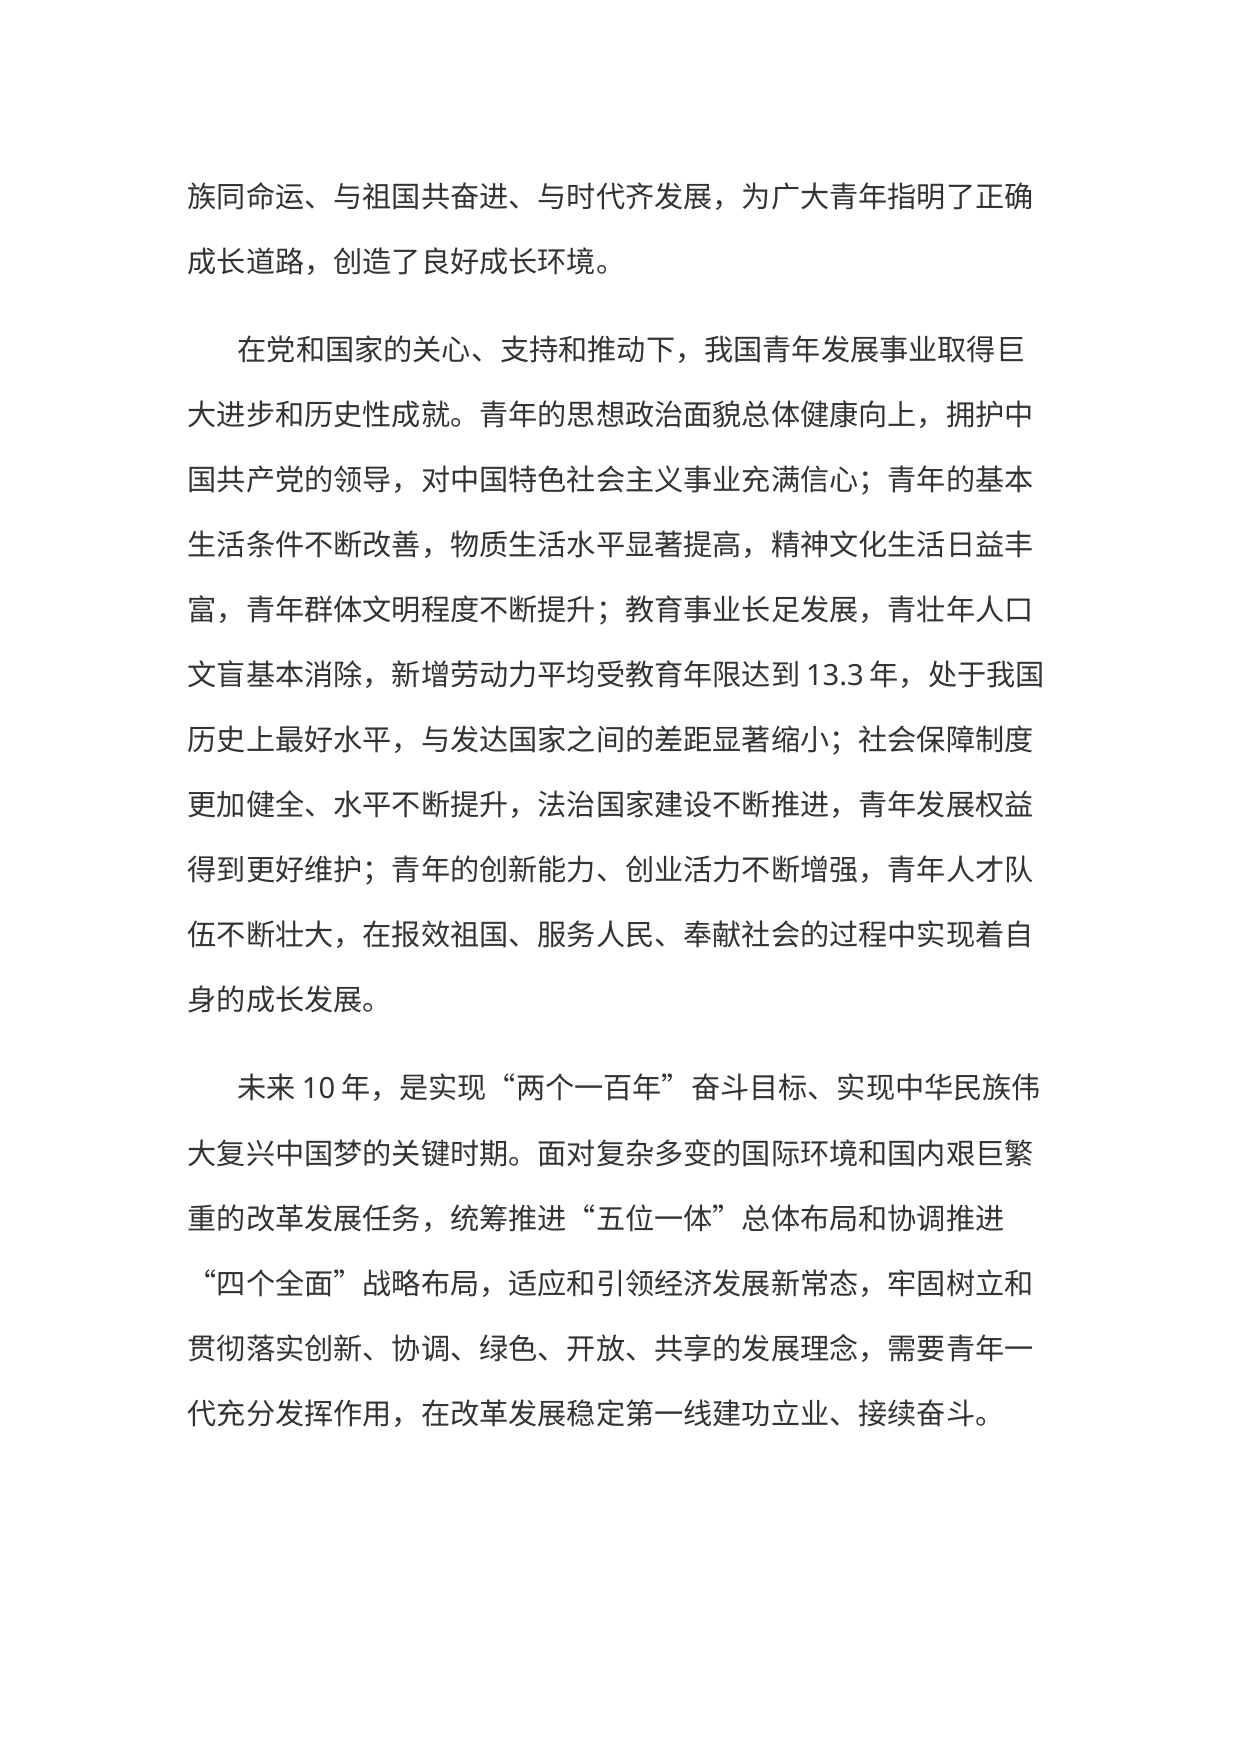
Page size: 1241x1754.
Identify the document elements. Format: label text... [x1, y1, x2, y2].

text 未来10年，是实现“两个一百年”奋斗目标、实现中华民族伟大复兴中国梦的关键时期。面对复杂多变的国际环境和国内艰巨繁重的改革发展任务，统筹推进“五位一体”总体布局和协调推进“四个全面”战略布局，适应和引领经济发展新常态，牢固树立和贯彻落实创新、协调、绿色、开放、共享的发展理念，需要青年一代充分发挥作用，在改革发展稳定第一线建功立业、接续奋斗。 [187, 1054, 1053, 1444]
text 在党和国家的关心、支持和推动下，我国青年发展事业取得巨大进步和历史性成就。青年的思想政治面貌总体健康向上，拥护中国共产党的领导，对中国特色社会主义事业充满信心；青年的基本生活条件不断改善，物质生活水平显著提高，精神文化生活日益丰富，青年群体文明程度不断提升；教育事业长足发展，青壮年人口文盲基本消除，新增劳动力平均受教育年限达到13.3年，处于我国历史上最好水平，与发达国家之间的差距显著缩小；社会保障制度更加健全、水平不断提升，法治国家建设不断推进，青年发展权益得到更好维护；青年的创新能力、创业活力不断增强，青年人才队伍不断壮大，在报效祖国、服务人民、奉献社会的过程中实现着自身的成长发展。 [187, 315, 1053, 1030]
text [187, 162, 1053, 292]
